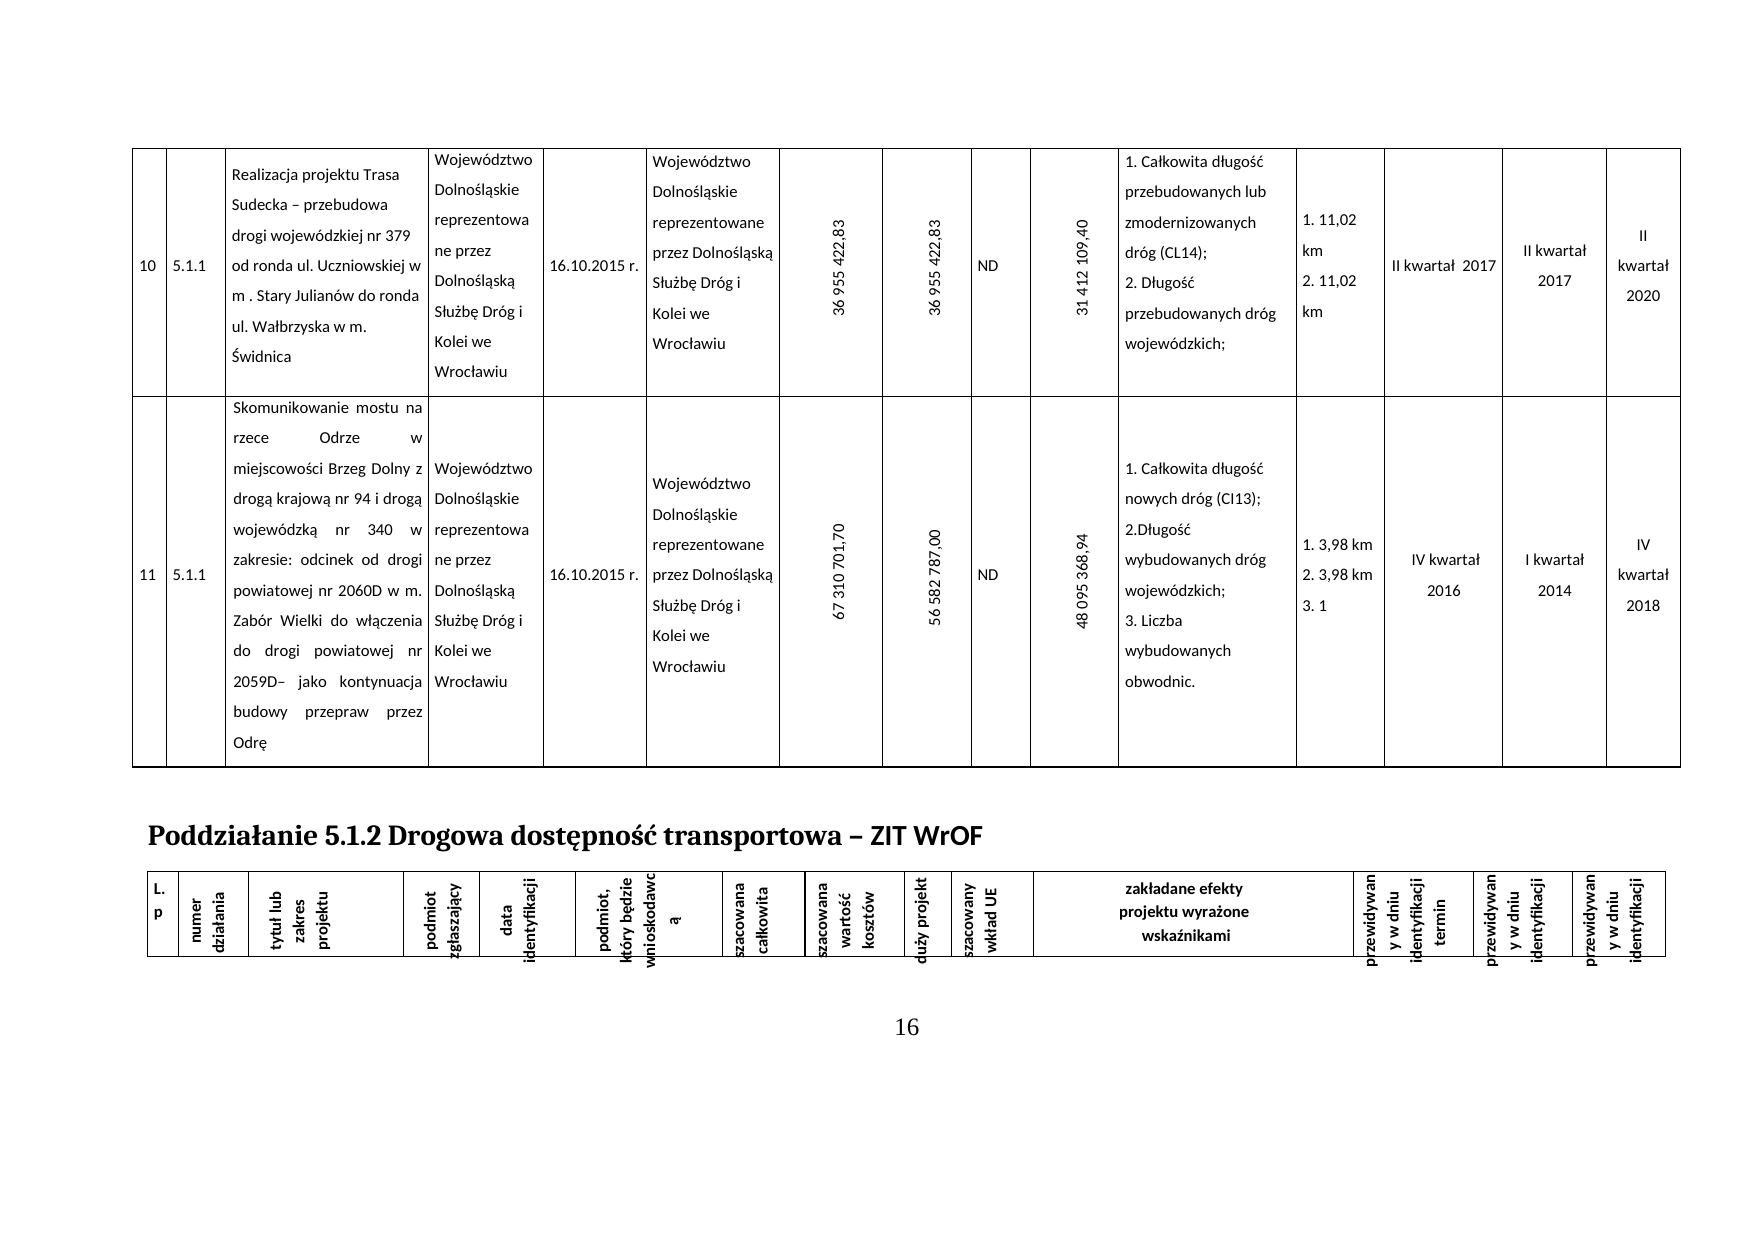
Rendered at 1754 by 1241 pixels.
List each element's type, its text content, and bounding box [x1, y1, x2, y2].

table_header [1474, 872, 1572, 956]
table_cell 10 [133, 149, 166, 396]
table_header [723, 872, 804, 956]
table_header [1354, 872, 1473, 956]
table_cell Skomunikowanie mostu na rzece Odrze w miejscowości Brzeg Dolny z drogą krajową nr 94 i drogą wojewódzką nr 340 w zakresie: odcinek od drogi powiatowej nr 2060D w m. Zabór Wielki do włączenia do drogi powiatowej nr 2059D– jako kontynuacja budowy przepraw przez Odrę [226, 397, 428, 766]
table_cell ND [972, 149, 1030, 396]
subtitle Poddziałanie 5.1.2 Drogowa dostępność transportowa – ZIT WrOF [148, 817, 1665, 853]
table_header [576, 872, 722, 956]
table_cell II kwartał 2017 [1503, 149, 1606, 396]
table_cell 1. 3,98 km 2. 3,98 km 3. 1 [1297, 397, 1384, 766]
table_cell 36 955 422,83 [780, 149, 882, 396]
table_cell 67 310 701,70 [780, 397, 882, 766]
table_cell ND [972, 397, 1030, 766]
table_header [952, 872, 1033, 956]
table_cell 5.1.1 [167, 397, 225, 766]
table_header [179, 872, 248, 956]
table_cell 16.10.2015 r. [544, 149, 646, 396]
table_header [905, 872, 951, 956]
table_cell Województwo Dolnośląskie reprezentowane przez Dolnośląską Służbę Dróg i Kolei we Wrocławiu [647, 149, 779, 396]
table_cell 11 [133, 397, 166, 766]
table_header data identyfikacji [480, 872, 575, 956]
table_cell Województwo Dolnośląskie reprezentowane przez Dolnośląską Służbę Dróg i Kolei we Wrocławiu [429, 397, 543, 766]
table_cell 48 095 368,94 [1031, 397, 1118, 766]
table_cell I kwartał 2014 [1503, 397, 1606, 766]
table_cell II kwartał 2020 [1607, 149, 1680, 396]
table_header podmiot zgłaszający [404, 872, 479, 956]
table_cell 5.1.1 [167, 149, 225, 396]
table_cell Województwo Dolnośląskie reprezentowane przez Dolnośląską Służbę Dróg i Kolei we Wrocławiu [429, 149, 543, 396]
table_cell II kwartał 2017 [1385, 149, 1502, 396]
table_cell 1. Całkowita długość nowych dróg (CI13); 2.Długość wybudowanych dróg wojewódzkich; 3. Liczba wybudowanych obwodnic. [1119, 397, 1296, 766]
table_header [806, 872, 904, 956]
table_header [1573, 872, 1665, 956]
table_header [249, 872, 403, 956]
table_cell 1. Całkowita długość przebudowanych lub zmodernizowanych dróg (CL14); 2. Długość przebudowanych dróg wojewódzkich; [1119, 149, 1296, 396]
table_cell 16.10.2015 r. [544, 397, 646, 766]
table_cell 31 412 109,40 [1031, 149, 1118, 396]
table_cell Województwo Dolnośląskie reprezentowane przez Dolnośląską Służbę Dróg i Kolei we Wrocławiu [647, 397, 779, 766]
table_cell 56 582 787,00 [883, 397, 971, 766]
table_cell IV kwartał 2018 [1607, 397, 1680, 766]
table_cell 1. 11,02 km 2. 11,02 km [1297, 149, 1384, 396]
table_header L.p [148, 872, 178, 956]
table_cell 36 955 422,83 [883, 149, 971, 396]
table_cell Realizacja projektu Trasa Sudecka – przebudowa drogi wojewódzkiej nr 379 od ronda ul. Uczniowskiej w m . Stary Julianów do ronda ul. Wałbrzyska w m. Świdnica [226, 149, 428, 396]
table_header zakładane efekty projektu wyrażone wskaźnikami [1034, 872, 1353, 956]
table_cell IV kwartał 2016 [1385, 397, 1502, 766]
